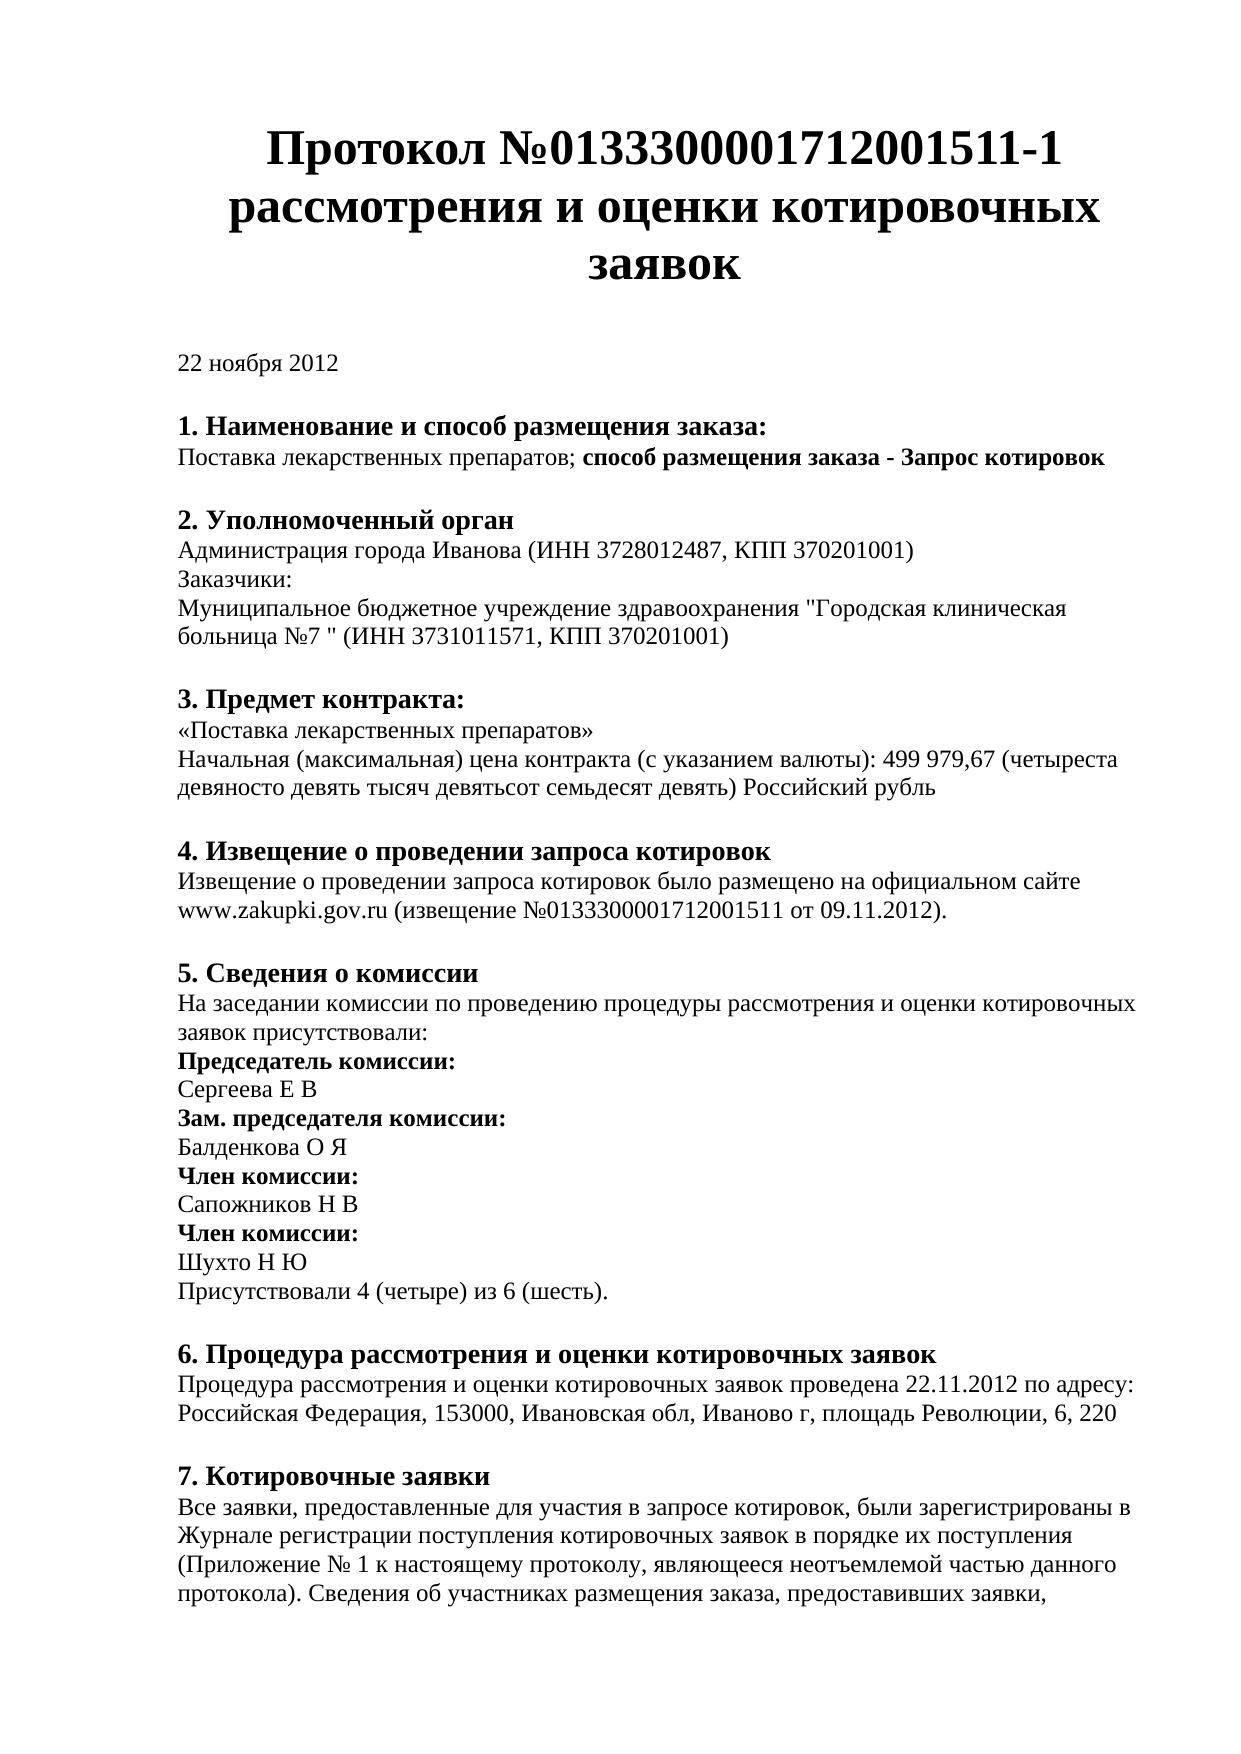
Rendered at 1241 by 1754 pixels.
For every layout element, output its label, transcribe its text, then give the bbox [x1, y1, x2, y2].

text Член комиссии: Шухто Н Ю [177, 1218, 1152, 1276]
text Зам. председателя комиссии: Балденкова О Я [177, 1103, 1152, 1161]
text Присутствовали 4 (четыре) из 6 (шесть). [177, 1276, 1152, 1304]
text «Поставка лекарственных препаратов» Начальная (максимальная) цена контракта (с указанием валюты): 499 979,67 (четыреста девяносто девять тысяч девятьсот семьдесят девять) Российский рубль [177, 715, 1152, 801]
text Протокол №0133300001712001511-1 [177, 118, 1152, 176]
text 6. Процедура рассмотрения и оценки котировочных заявок [177, 1337, 1152, 1369]
text 5. Сведения о комиссии [177, 956, 1152, 988]
text рассмотрения и оценки котировочных заявок [177, 176, 1152, 291]
text Извещение о проведении запроса котировок было размещено на официальном сайте www.zakupki.gov.ru (извещение №0133300001712001511 от 09.11.2012). [177, 866, 1152, 923]
text 4. Извещение о проведении запроса котировок [177, 834, 1152, 866]
text Муниципальное бюджетное учреждение здравоохранения "Городская клиническая больница №7 " (ИНН 3731011571, КПП 370201001) [177, 593, 1152, 650]
text Администрация города Иванова (ИНН 3728012487, КПП 370201001) [177, 535, 1152, 564]
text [177, 1492, 1152, 1607]
text 7. Котировочные заявки [177, 1459, 1152, 1492]
text 2. Уполномоченный орган [177, 503, 1152, 535]
text Поставка лекарственных препаратов; способ размещения заказа - Запрос котировок [177, 442, 1152, 470]
text 22 ноября 2012 [177, 319, 1152, 377]
text Председатель комиссии: Сергеева Е В [177, 1046, 1152, 1103]
text 1. Наименование и способ размещения заказа: [177, 409, 1152, 442]
text Член комиссии: Сапожников Н В [177, 1161, 1152, 1218]
text Заказчики: [177, 564, 1152, 593]
text На заседании комиссии по проведению процедуры рассмотрения и оценки котировочных заявок присутствовали: [177, 988, 1152, 1046]
text Процедура рассмотрения и оценки котировочных заявок проведена 22.11.2012 по адресу: Российская Федерация, 153000, Ивановская обл, Иваново г, площадь Революции, 6, 220 [177, 1369, 1152, 1427]
text 3. Предмет контракта: [177, 683, 1152, 715]
